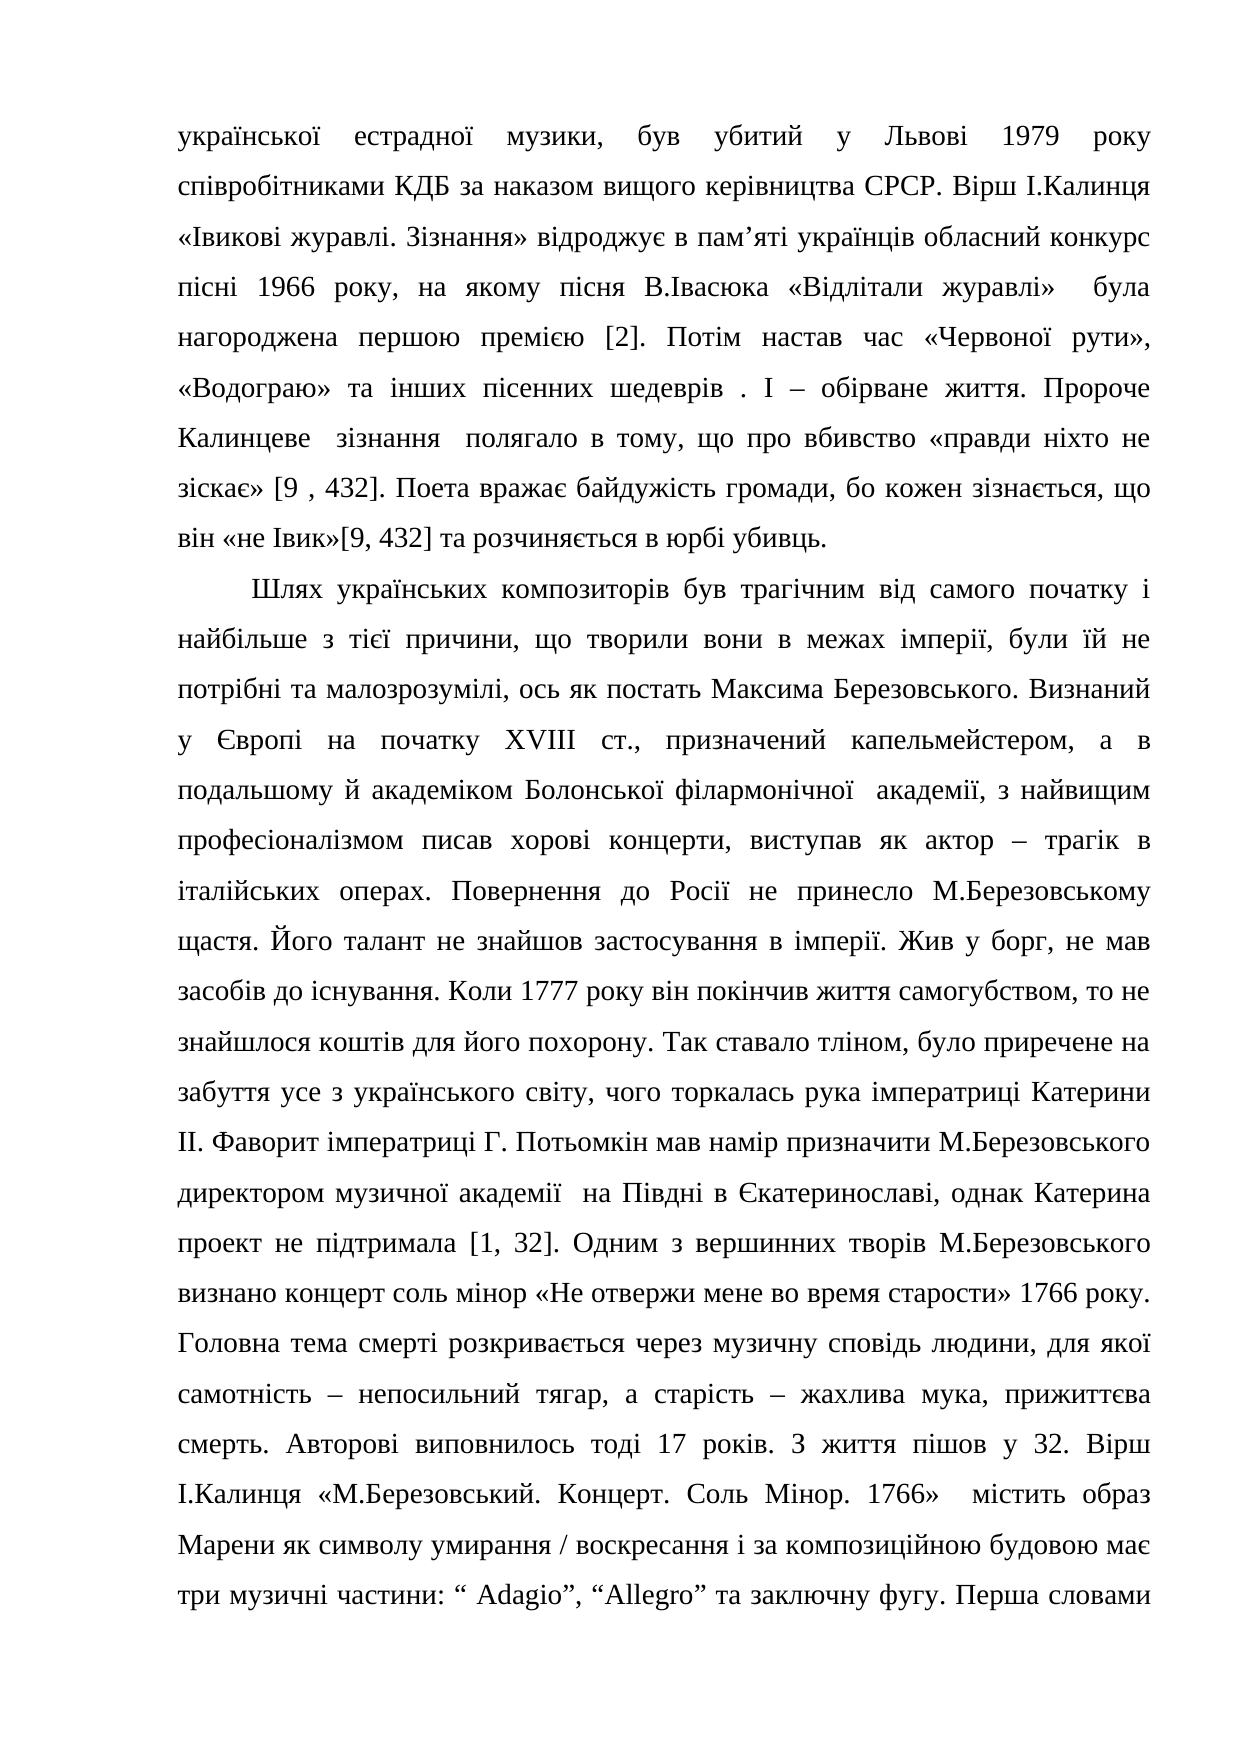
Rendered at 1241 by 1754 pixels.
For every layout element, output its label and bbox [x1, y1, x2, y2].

text [177, 118, 1152, 554]
text [177, 571, 1152, 1611]
